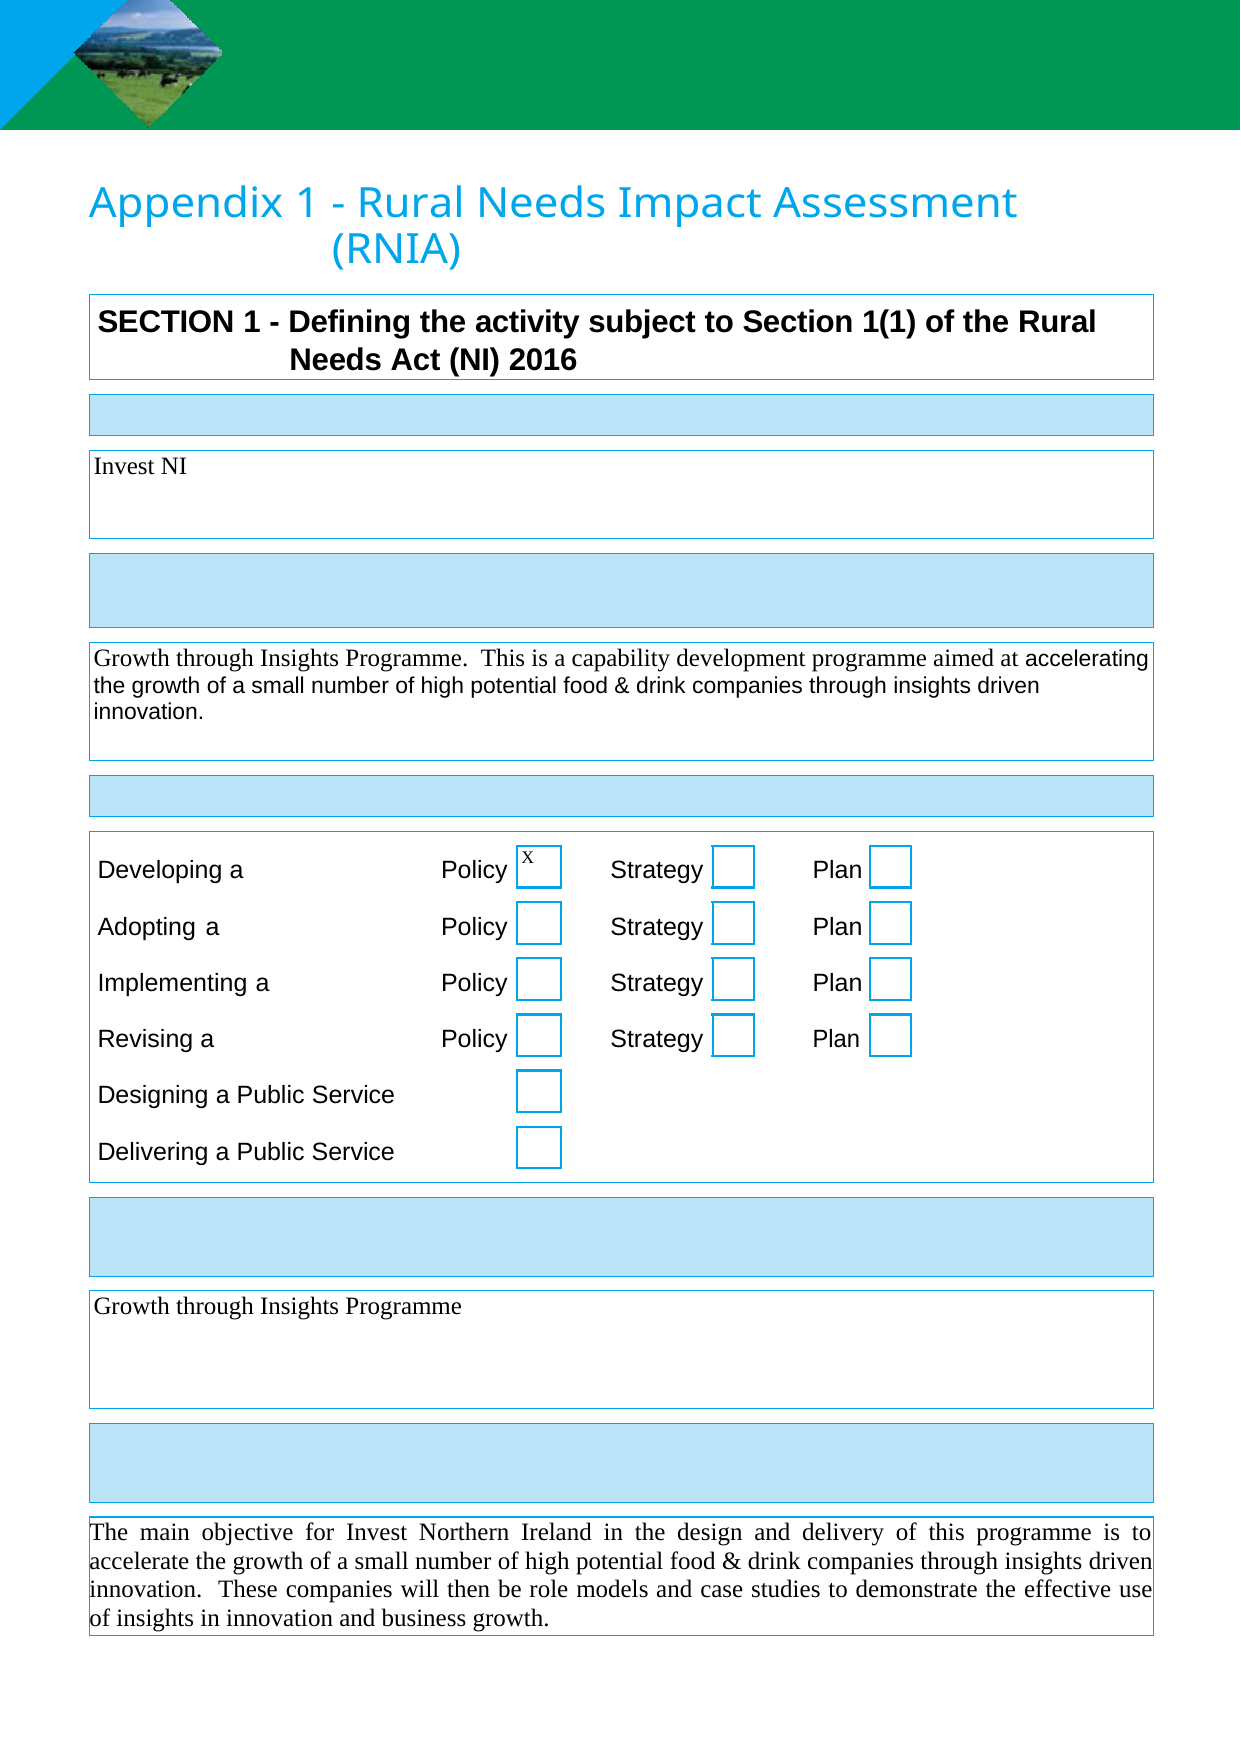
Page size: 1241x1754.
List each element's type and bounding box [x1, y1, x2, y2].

picture [73, 0, 223, 128]
